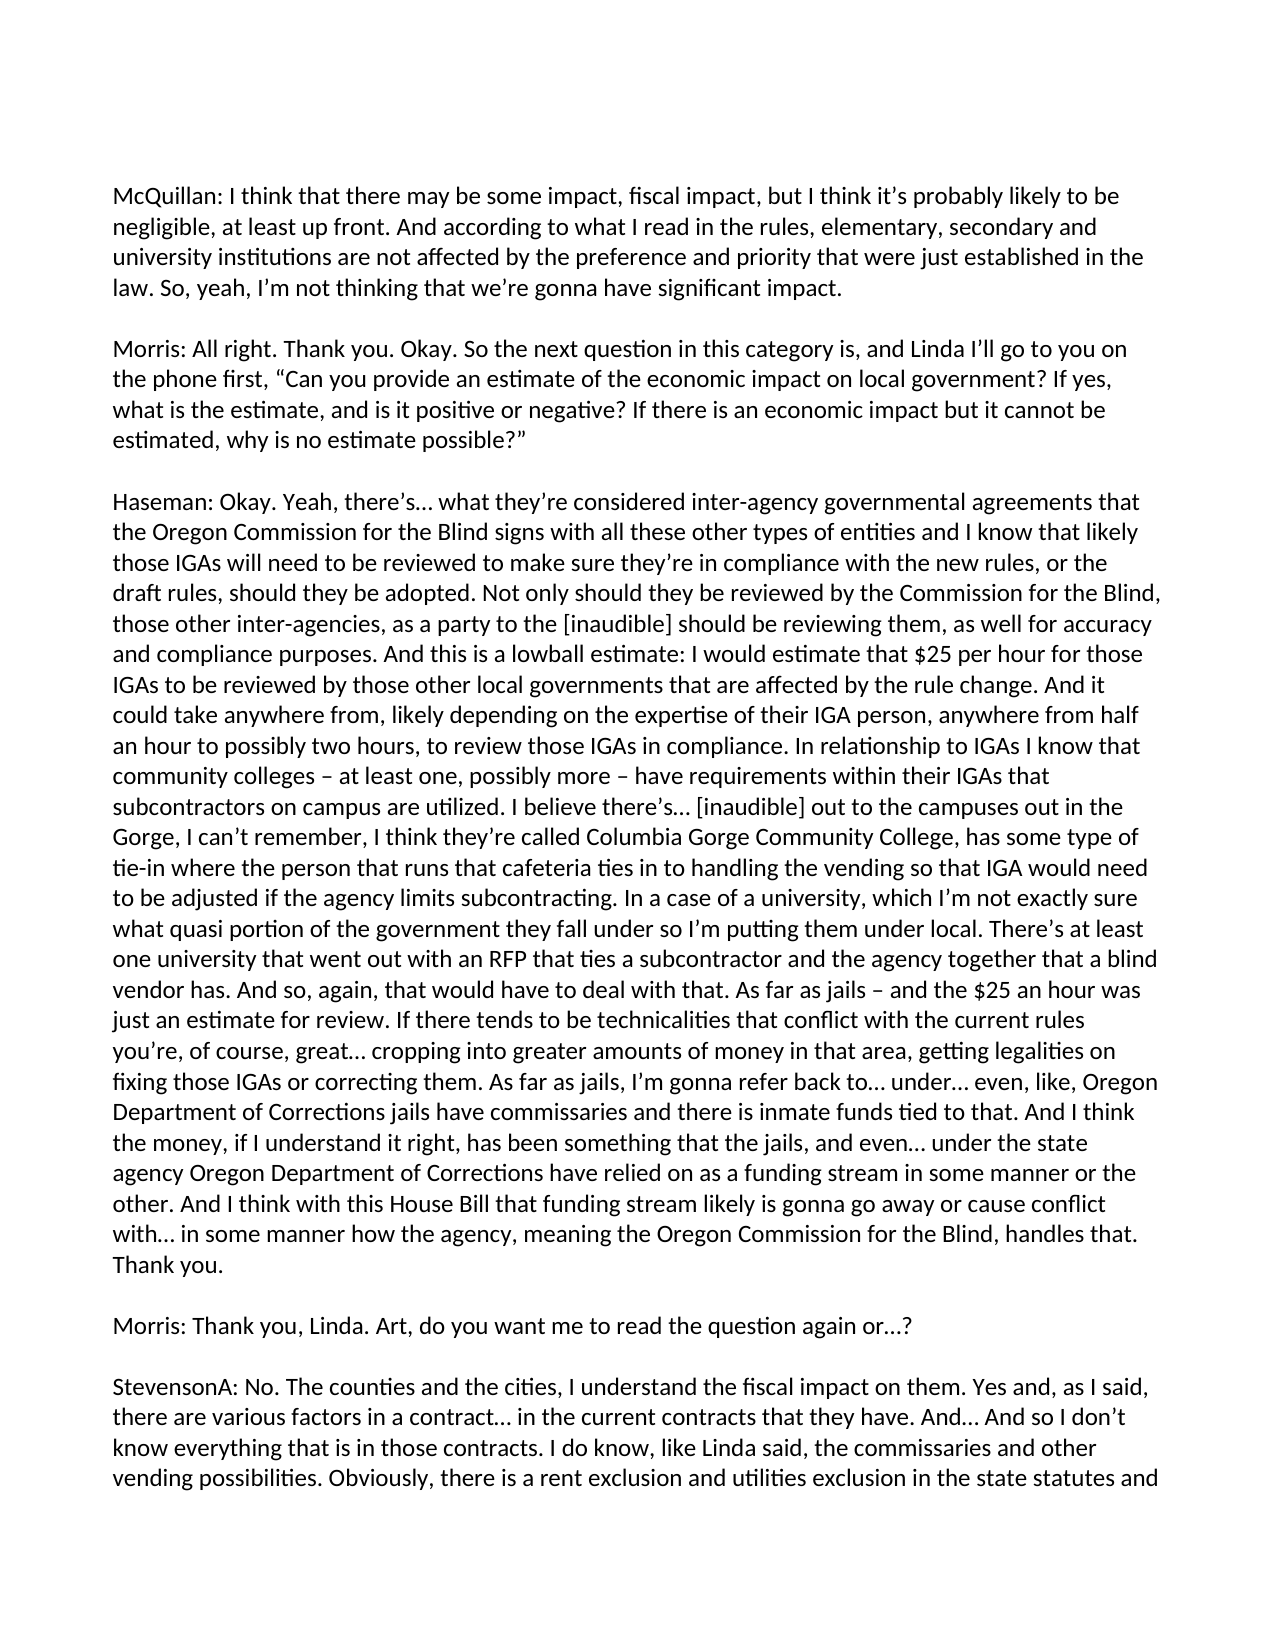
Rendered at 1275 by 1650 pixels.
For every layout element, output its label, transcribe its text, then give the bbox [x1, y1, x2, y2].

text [112, 1371, 1162, 1493]
text Morris: Thank you, Linda. Art, do you want me to read the question again or…? [112, 1310, 1162, 1340]
text Haseman: Okay. Yeah, there’s… what they’re considered inter-agency governmental agreements that the Oregon Commission for the Blind signs with all these other types of entities and I know that likely those IGAs will need to be reviewed to make sure they’re in compliance with the new rules, or the draft rules, should they be adopted. Not only should they be reviewed by the Commission for the Blind, those other inter-agencies, as a party to the [inaudible] should be reviewing them, as well for accuracy and compliance purposes. And this is a lowball estimate: I would estimate that $25 per hour for those IGAs to be reviewed by those other local governments that are affected by the rule change. And it could take anywhere from, likely depending on the expertise of their IGA person, anywhere from half an hour to possibly two hours, to review those IGAs in compliance. In relationship to IGAs I know that community colleges – at least one, possibly more – have requirements within their IGAs that subcontractors on campus are utilized. I believe there’s… [inaudible] out to the campuses out in the Gorge, I can’t remember, I think they’re called Columbia Gorge Community College, has some type of tie-in where the person that runs that cafeteria ties in to handling the vending so that IGA would need to be adjusted if the agency limits subcontracting. In a case of a university, which I’m not exactly sure what quasi portion of the government they fall under so I’m putting them under local. There’s at least one university that went out with an RFP that ties a subcontractor and the agency together that a blind vendor has. And so, again, that would have to deal with that. As far as jails – and the $25 an hour was just an estimate for review. If there tends to be technicalities that conflict with the current rules you’re, of course, great… cropping into greater amounts of money in that area, getting legalities on fixing those IGAs or correcting them. As far as jails, I’m gonna refer back to… under… even, like, Oregon Department of Corrections jails have commissaries and there is inmate funds tied to that. And I think the money, if I understand it right, has been something that the jails, and even… under the state agency Oregon Department of Corrections have relied on as a funding stream in some manner or the other. And I think with this House Bill that funding stream likely is gonna go away or cause conflict with… in some manner how the agency, meaning the Oregon Commission for the Blind, handles that. Thank you. [112, 486, 1162, 1279]
text Morris: All right. Thank you. Okay. So the next question in this category is, and Linda I’ll go to you on the phone first, “Can you provide an estimate of the economic impact on local government? If yes, what is the estimate, and is it positive or negative? If there is an economic impact but it cannot be estimated, why is no estimate possible?” [112, 333, 1162, 455]
text McQuillan: I think that there may be some impact, fiscal impact, but I think it’s probably likely to be negligible, at least up front. And according to what I read in the rules, elementary, secondary and university institutions are not affected by the preference and priority that were just established in the law. So, yeah, I’m not thinking that we’re gonna have significant impact. [112, 181, 1162, 303]
